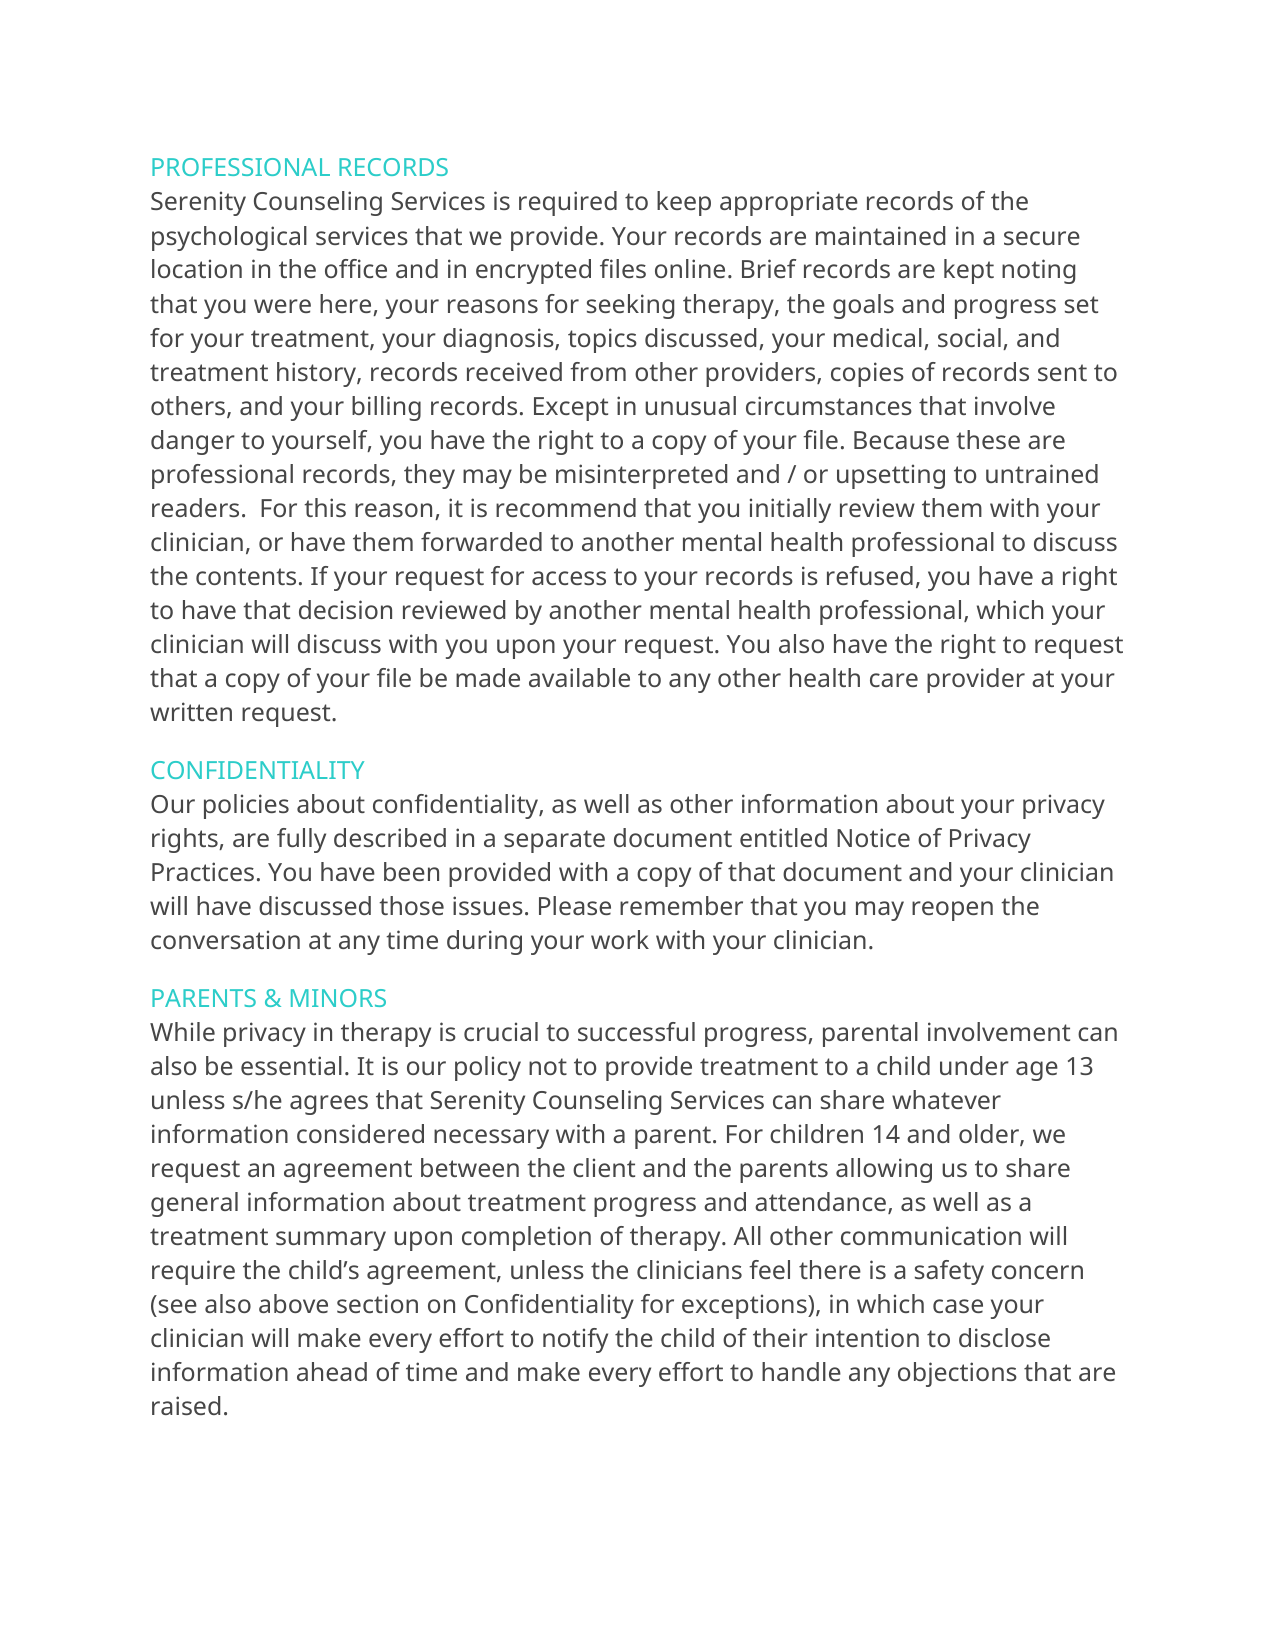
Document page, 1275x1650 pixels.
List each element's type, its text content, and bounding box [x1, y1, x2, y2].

text PROFESSIONAL RECORDS Serenity Counseling Services is required to keep appropriate records of the psychological services that we provide. Your records are maintained in a secure location in the office and in encrypted files online. Brief records are kept noting that you were here, your reasons for seeking therapy, the goals and progress set for your treatment, your diagnosis, topics discussed, your medical, social, and treatment history, records received from other providers, copies of records sent to others, and your billing records. Except in unusual circumstances that involve danger to yourself, you have the right to a copy of your file. Because these are professional records, they may be misinterpreted and / or upsetting to untrained readers. For this reason, it is recommend that you initially review them with your clinician, or have them forwarded to another mental health professional to discuss the contents. If your request for access to your records is refused, you have a right to have that decision reviewed by another mental health professional, which your clinician will discuss with you upon your request. You also have the right to request that a copy of your file be made available to any other health care provider at your written request. [150, 150, 1125, 729]
text CONFIDENTIALITY Our policies about confidentiality, as well as other information about your privacy rights, are fully described in a separate document entitled Notice of Privacy Practices. You have been provided with a copy of that document and your clinician will have discussed those issues. Please remember that you may reopen the conversation at any time during your work with your clinician. [150, 752, 1125, 957]
text PARENTS & MINORS While privacy in therapy is crucial to successful progress, parental involvement can also be essential. It is our policy not to provide treatment to a child under age 13 unless s/he agrees that Serenity Counseling Services can share whatever information considered necessary with a parent. For children 14 and older, we request an agreement between the client and the parents allowing us to share general information about treatment progress and attendance, as well as a treatment summary upon completion of therapy. All other communication will require the child’s agreement, unless the clinicians feel there is a safety concern (see also above section on Confidentiality for exceptions), in which case your clinician will make every effort to notify the child of their intention to disclose information ahead of time and make every effort to handle any objections that are raised. [150, 980, 1125, 1423]
